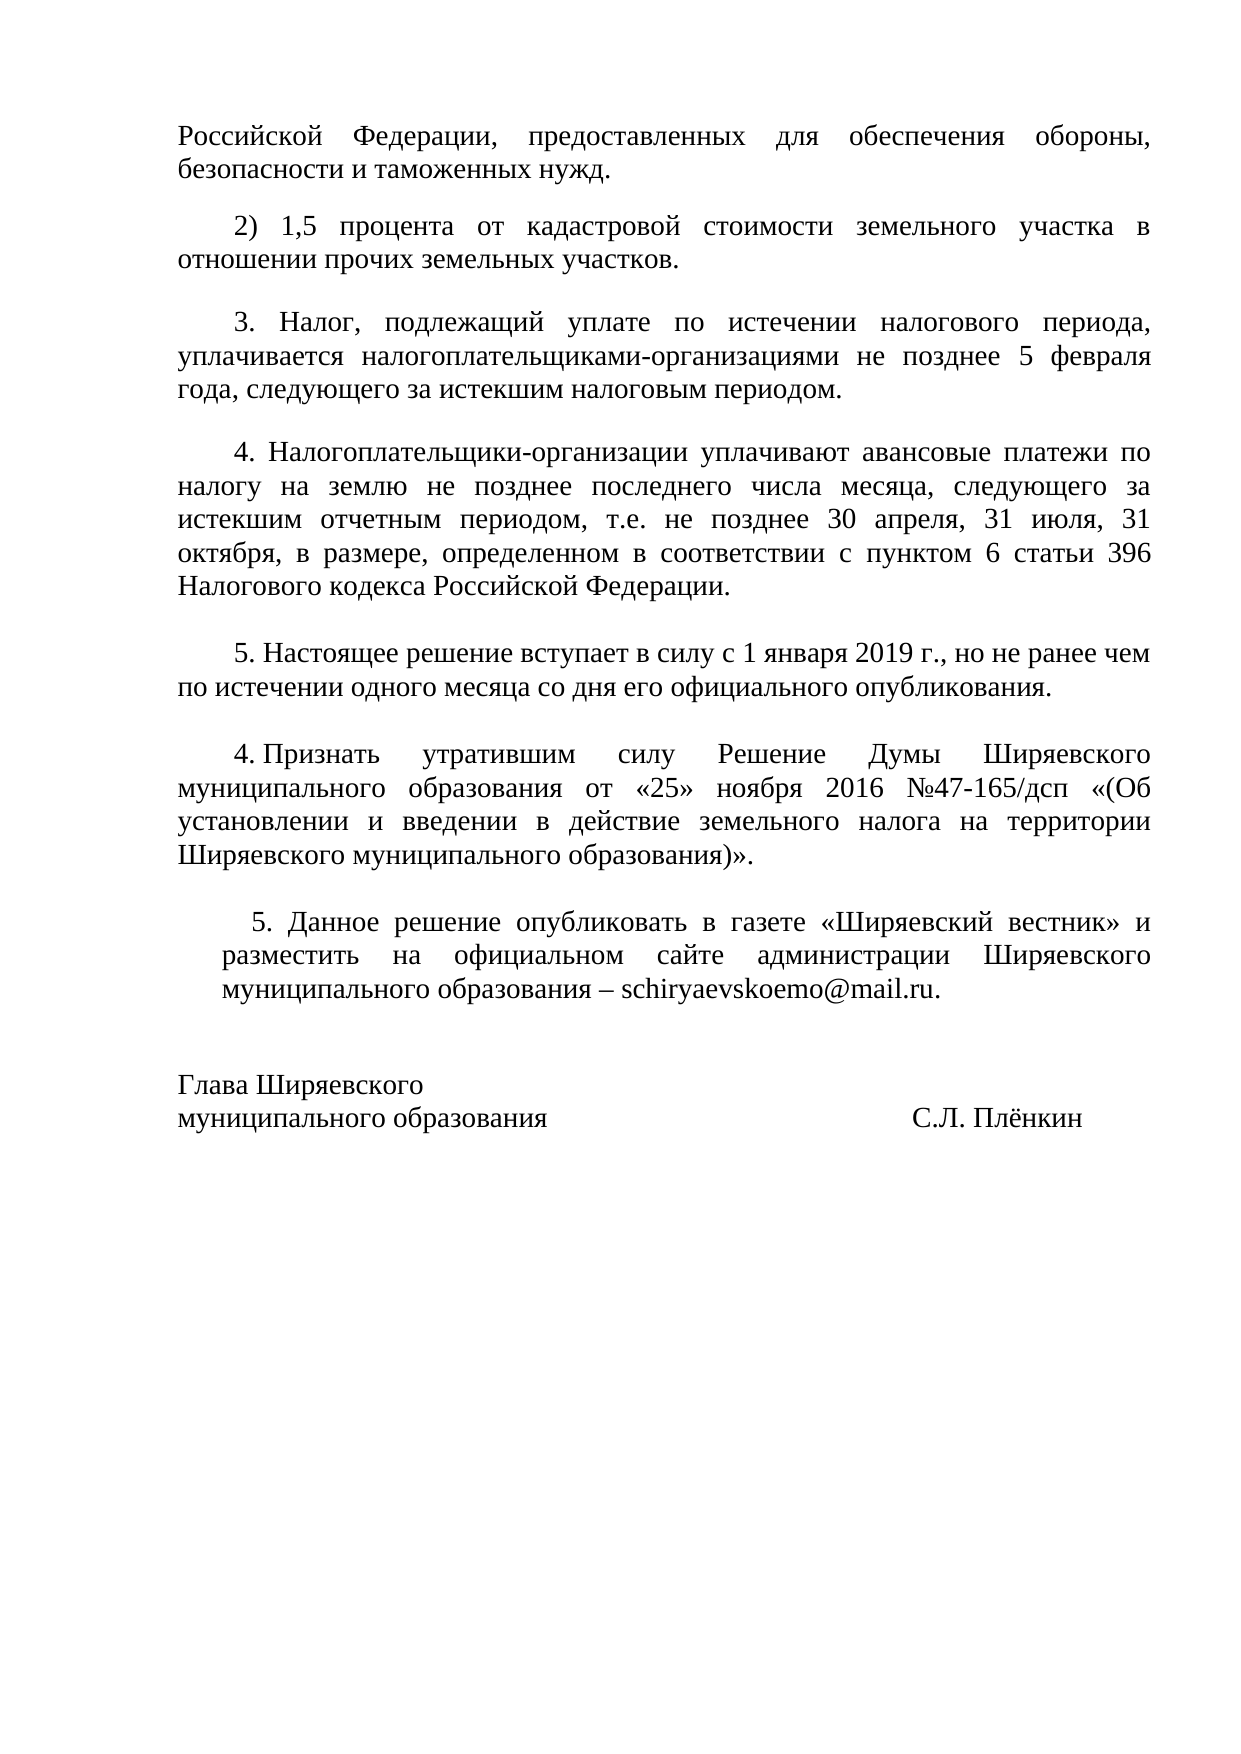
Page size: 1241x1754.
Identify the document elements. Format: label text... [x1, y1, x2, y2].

text 4. Признать утратившим силу Решение Думы Ширяевского муниципального образования от «25» ноября 2016 №47-165/дсп «(Об установлении и введении в действие земельного налога на территории Ширяевского муниципального образования)». [177, 736, 1152, 870]
text 5. Данное решение опубликовать в газете «Ширяевский вестник» и разместить на официальном сайте администрации Ширяевского муниципального образования – schiryaevskoemo@mail.ru. [222, 904, 1152, 1004]
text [177, 118, 1152, 185]
text 2) 1,5 процента от кадастровой стоимости земельного участка в отношении прочих земельных участков. [177, 208, 1152, 275]
text 4. Налогоплательщики-организации уплачивают авансовые платежи по налогу на землю не позднее последнего числа месяца, следующего за истекшим отчетным периодом, т.е. не позднее 30 апреля, 31 июля, 31 октября, в размере, определенном в соответствии с пунктом 6 статьи 396 Налогового кодекса Российской Федерации. [177, 434, 1152, 602]
text Глава Ширяевского [177, 1067, 1152, 1100]
text 5. Настоящее решение вступает в силу с 1 января 2019 г., но не ранее чем по истечении одного месяца со дня его официального опубликования. [177, 636, 1152, 703]
text 3. Налог, подлежащий уплате по истечении налогового периода, уплачивается налогоплательщиками-организациями не позднее 5 февраля года, следующего за истекшим налоговым периодом. [177, 304, 1152, 405]
text муниципального образования С.Л. Плёнкин [177, 1100, 1152, 1134]
